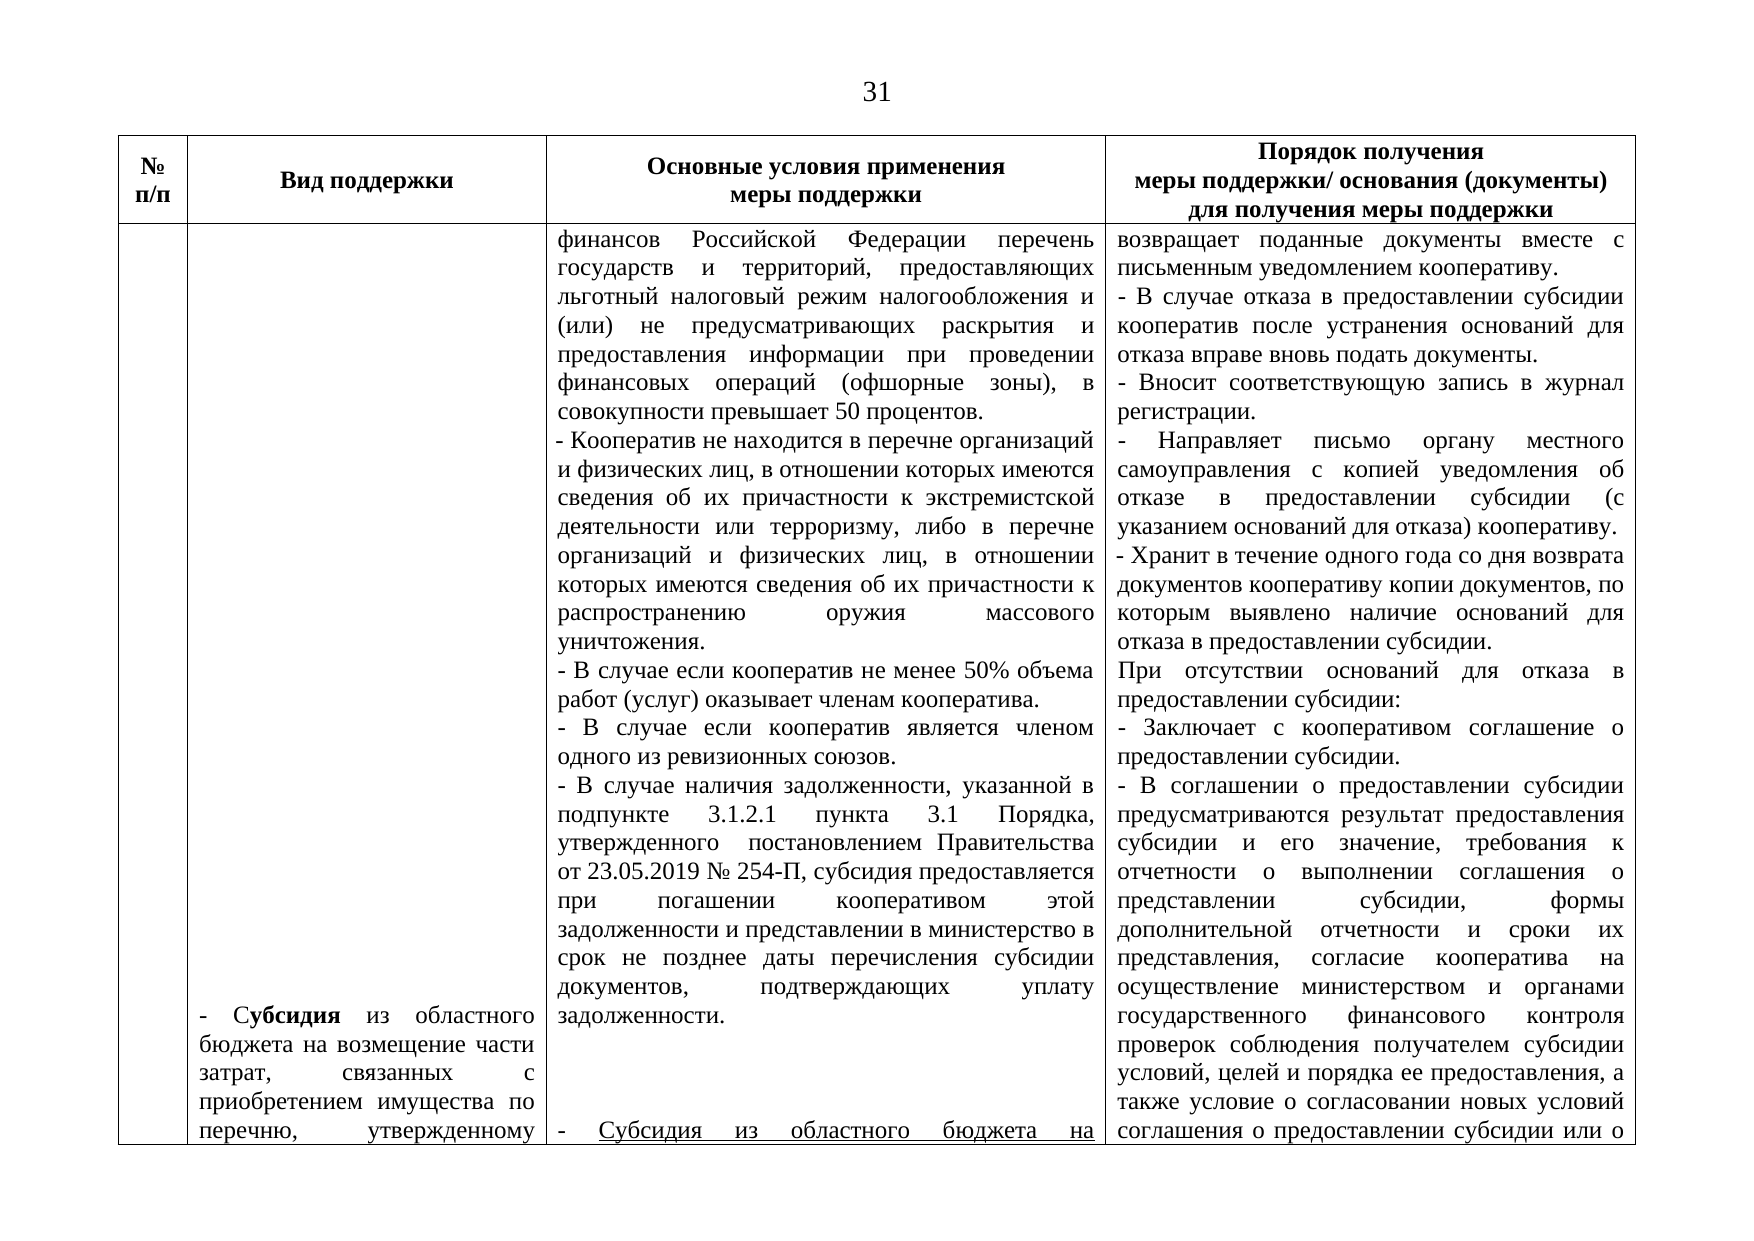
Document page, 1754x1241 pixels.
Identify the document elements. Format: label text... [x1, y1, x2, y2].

table_cell [119, 224, 187, 1144]
table_header № п/п [119, 136, 187, 223]
table_header Вид поддержки [188, 136, 546, 223]
table_header Порядок получения меры поддержки/ основания (документы) для получения меры поддержки [1106, 136, 1635, 223]
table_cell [547, 224, 1105, 1144]
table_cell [188, 224, 546, 1144]
table_header Основные условия применения меры поддержки [547, 136, 1105, 223]
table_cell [1106, 224, 1635, 1144]
